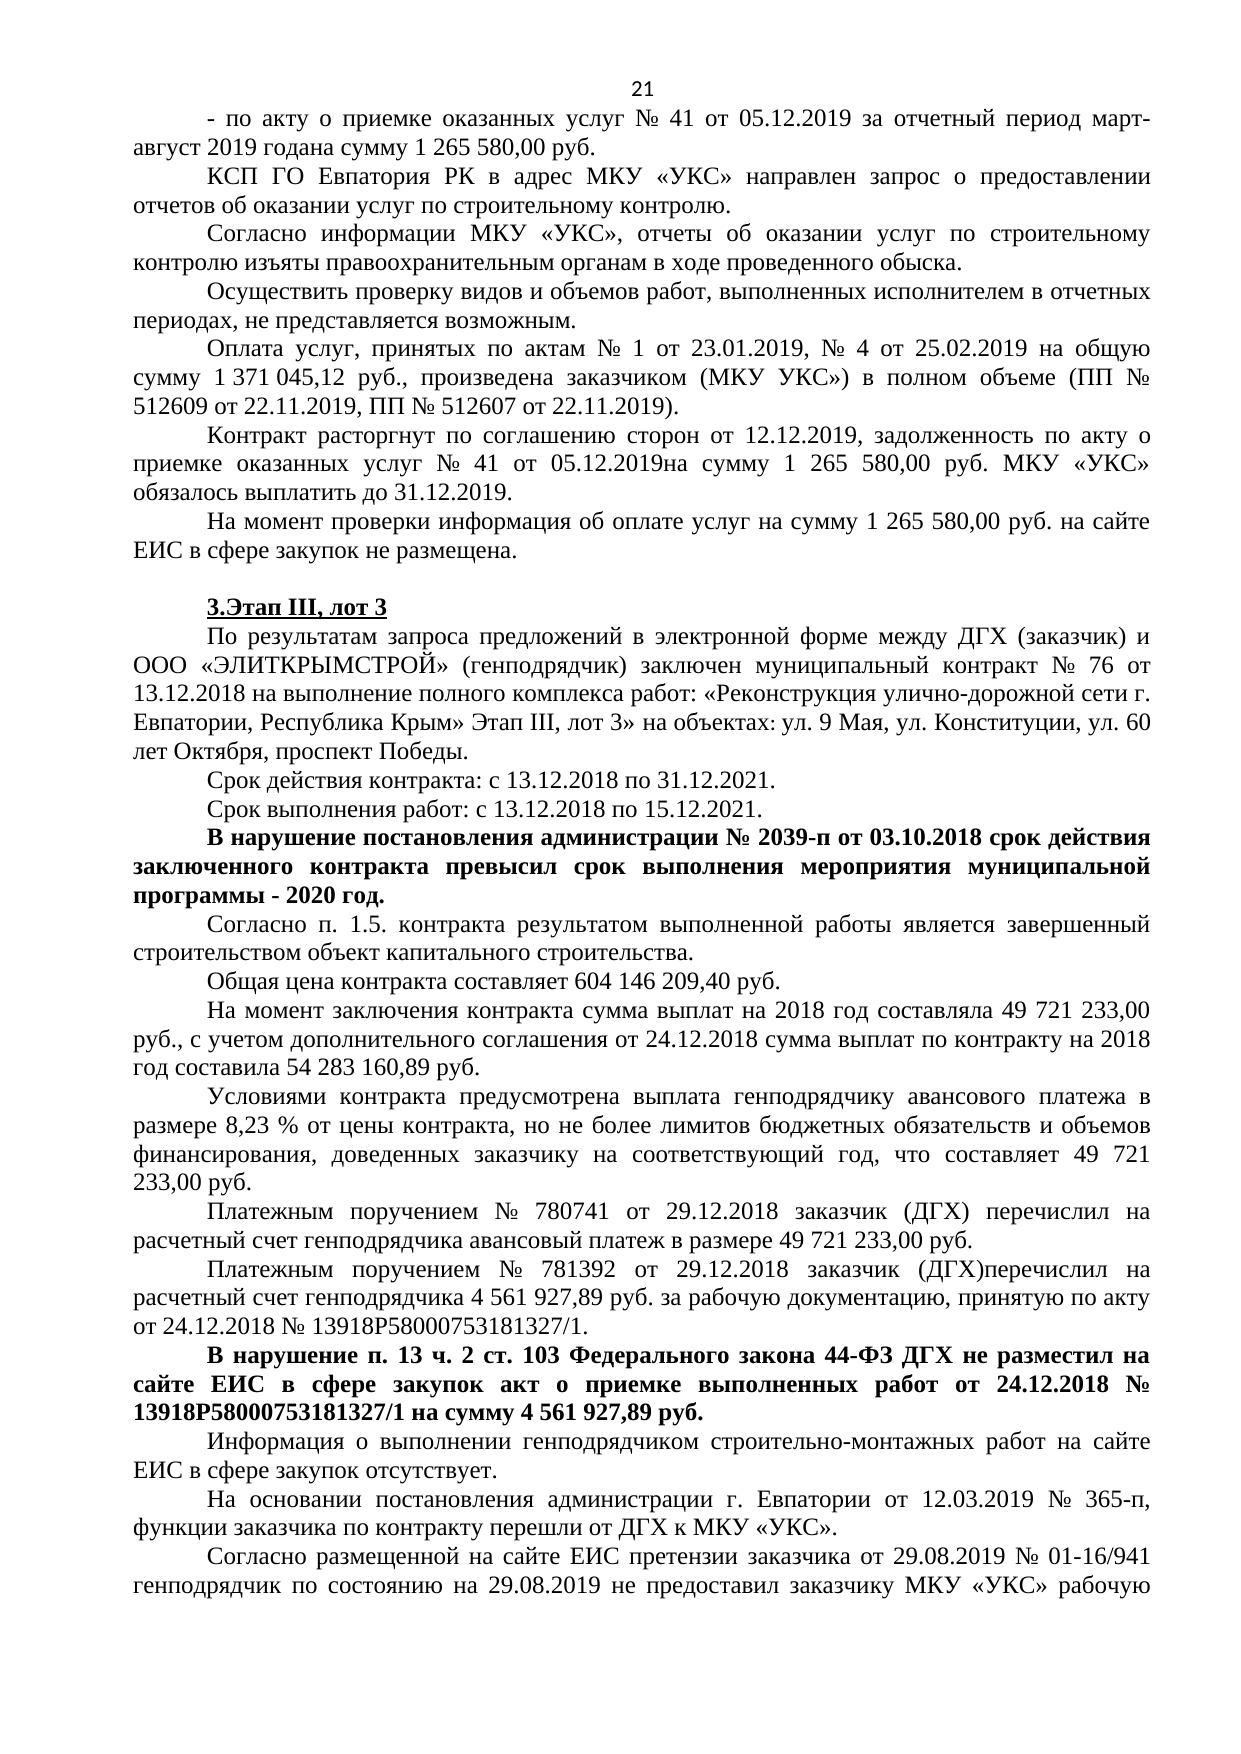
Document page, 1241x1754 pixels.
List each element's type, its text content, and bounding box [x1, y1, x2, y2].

text В нарушение постановления администрации № 2039-п от 03.10.2018 срок действия заключенного контракта превысил срок выполнения мероприятия муниципальной программы - 2020 год. [133, 822, 1152, 909]
text Информация о выполнении генподрядчиком строительно-монтажных работ на сайте ЕИС в сфере закупок отсутствует. [133, 1426, 1152, 1484]
text 3.Этап III, лот 3 [133, 592, 1152, 621]
text По результатам запроса предложений в электронной форме между ДГХ (заказчик) и ООО «ЭЛИТКРЫМСТРОЙ» (генподрядчик) заключен муниципальный контракт № 76 от 13.12.2018 на выполнение полного комплекса работ: «Реконструкция улично-дорожной сети г. Евпатории, Республика Крым» Этап III, лот 3» на объектах: ул. 9 Мая, ул. Конституции, ул. 60 лет Октября, проспект Победы. [133, 621, 1152, 765]
text Срок выполнения работ: с 13.12.2018 по 15.12.2021. [133, 794, 1152, 822]
text Контракт расторгнут по соглашению сторон от 12.12.2019, задолженность по акту о приемке оказанных услуг № 41 от 05.12.2019на сумму 1 265 580,00 руб. МКУ «УКС» обязалось выплатить до 31.12.2019. [133, 420, 1152, 506]
text Срок действия контракта: с 13.12.2018 по 31.12.2021. [133, 765, 1152, 794]
text Оплата услуг, принятых по актам № 1 от 23.01.2019, № 4 от 25.02.2019 на общую сумму 1 371 045,12 руб., произведена заказчиком (МКУ УКС») в полном объеме (ПП № 512609 от 22.11.2019, ПП № 512607 от 22.11.2019). [133, 333, 1152, 420]
text На момент заключения контракта сумма выплат на 2018 год составляла 49 721 233,00 руб., с учетом дополнительного соглашения от 24.12.2018 сумма выплат по контракту на 2018 год составила 54 283 160,89 руб. [133, 995, 1152, 1081]
text Согласно информации МКУ «УКС», отчеты об оказании услуг по строительному контролю изъяты правоохранительным органам в ходе проведенного обыска. [133, 218, 1152, 276]
text Платежным поручением № 780741 от 29.12.2018 заказчик (ДГХ) перечислил на расчетный счет генподрядчика авансовый платеж в размере 49 721 233,00 руб. [133, 1196, 1152, 1254]
text В нарушение п. 13 ч. 2 ст. 103 Федерального закона 44-ФЗ ДГХ не разместил на сайте ЕИС в сфере закупок акт о приемке выполненных работ от 24.12.2018 № 13918Р58000753181327/1 на сумму 4 561 927,89 руб. [133, 1340, 1152, 1426]
text КСП ГО Евпатория РК в адрес МКУ «УКС» направлен запрос о предоставлении отчетов об оказании услуг по строительному контролю. [133, 161, 1152, 218]
text Общая цена контракта составляет 604 146 209,40 руб. [133, 966, 1152, 995]
text Согласно п. 1.5. контракта результатом выполненной работы является завершенный строительством объект капитального строительства. [133, 909, 1152, 966]
text На момент проверки информация об оплате услуг на сумму 1 265 580,00 руб. на сайте ЕИС в сфере закупок не размещена. [133, 506, 1152, 563]
text - по акту о приемке оказанных услуг № 41 от 05.12.2019 за отчетный период март-август 2019 годана сумму 1 265 580,00 руб. [133, 103, 1152, 161]
text На основании постановления администрации г. Евпатории от 12.03.2019 № 365-п, функции заказчика по контракту перешли от ДГХ к МКУ «УКС». [133, 1484, 1152, 1541]
text Условиями контракта предусмотрена выплата генподрядчику авансового платежа в размере 8,23 % от цены контракта, но не более лимитов бюджетных обязательств и объемов финансирования, доведенных заказчику на соответствующий год, что составляет 49 721 233,00 руб. [133, 1081, 1152, 1196]
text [133, 1541, 1152, 1599]
text Осуществить проверку видов и объемов работ, выполненных исполнителем в отчетных периодах, не представляется возможным. [133, 276, 1152, 333]
text Платежным поручением № 781392 от 29.12.2018 заказчик (ДГХ)перечислил на расчетный счет генподрядчика 4 561 927,89 руб. за рабочую документацию, принятую по акту от 24.12.2018 № 13918Р58000753181327/1. [133, 1254, 1152, 1340]
